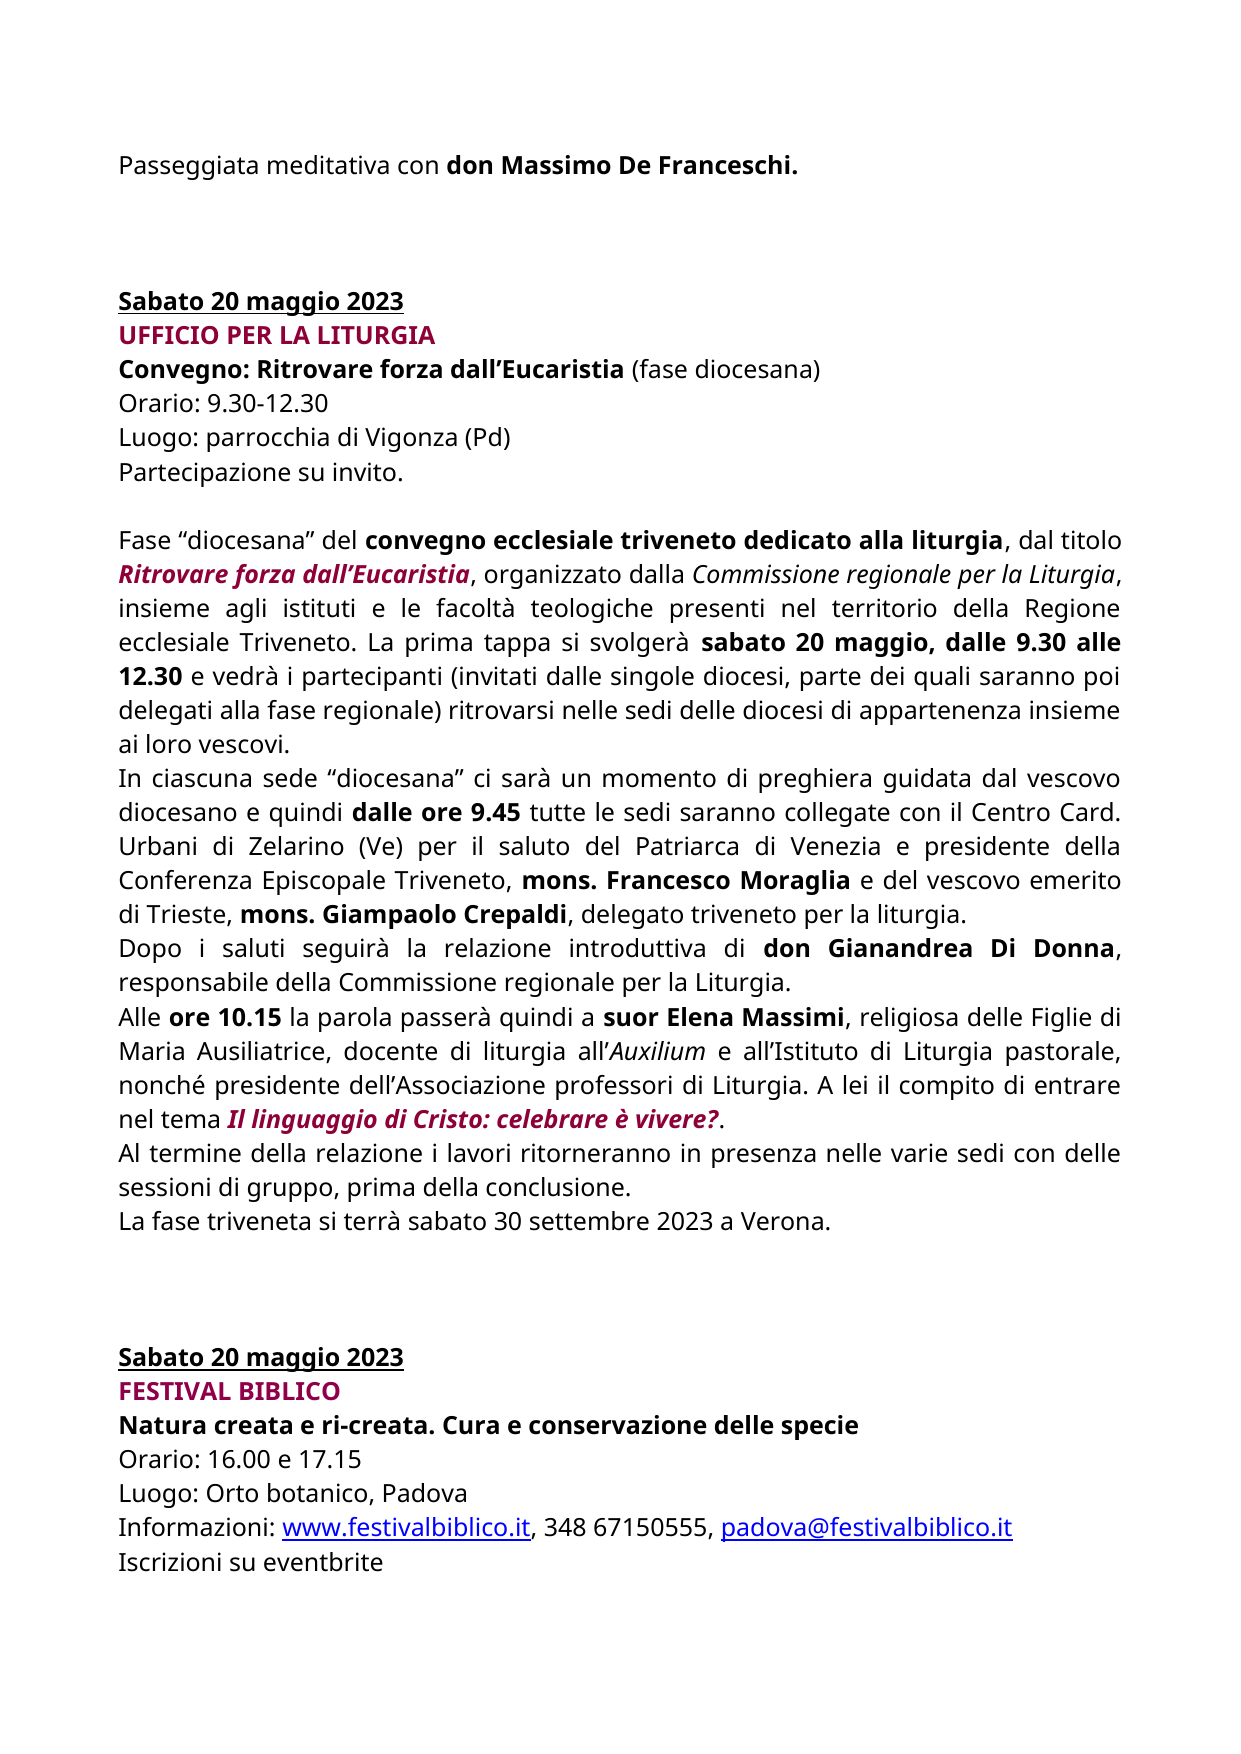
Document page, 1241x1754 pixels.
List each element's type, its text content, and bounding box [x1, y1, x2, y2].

text Dopo i saluti seguirà la relazione introduttiva di don Gianandrea Di Donna, responsabile della Commissione regionale per la Liturgia. [118, 931, 1122, 999]
text FESTIVAL BIBLICO [118, 1374, 1122, 1408]
text Fase “diocesana” del convegno ecclesiale triveneto dedicato alla liturgia, dal titolo Ritrovare forza dall’Eucaristia, organizzato dalla Commissione regionale per la Liturgia, insieme agli istituti e le facoltà teologiche presenti nel territorio della Regione ecclesiale Triveneto. La prima tappa si svolgerà sabato 20 maggio, dalle 9.30 alle 12.30 e vedrà i partecipanti (invitati dalle singole diocesi, parte dei quali saranno poi delegati alla fase regionale) ritrovarsi nelle sedi delle diocesi di appartenenza insieme ai loro vescovi. [118, 522, 1122, 761]
text Sabato 20 maggio 2023 [118, 1340, 1122, 1374]
text Orario: 16.00 e 17.15 [118, 1442, 1122, 1476]
text Al termine della relazione i lavori ritorneranno in presenza nelle varie sedi con delle sessioni di gruppo, prima della conclusione. [118, 1135, 1122, 1203]
text Informazioni: www.festivalbiblico.it, 348 67150555, padova@festivalbiblico.it [118, 1510, 1122, 1544]
text Alle ore 10.15 la parola passerà quindi a suor Elena Massimi, religiosa delle Figlie di Maria Ausiliatrice, docente di liturgia all’Auxilium e all’Istituto di Liturgia pastorale, nonché presidente dell’Associazione professori di Liturgia. A lei il compito di entrare nel tema Il linguaggio di Cristo: celebrare è vivere?. [118, 999, 1122, 1135]
text Luogo: parrocchia di Vigonza (Pd) [118, 420, 1122, 454]
text Convegno: Ritrovare forza dall’Eucaristia (fase diocesana) [118, 352, 1122, 386]
text Passeggiata meditativa con don Massimo De Franceschi. [118, 148, 1122, 182]
text Iscrizioni su eventbrite [118, 1544, 1122, 1578]
text UFFICIO PER LA LITURGIA [118, 318, 1122, 352]
text Natura creata e ri-creata. Cura e conservazione delle specie [118, 1408, 1122, 1442]
text Sabato 20 maggio 2023 [118, 284, 1122, 318]
text La fase triveneta si terrà sabato 30 settembre 2023 a Verona. [118, 1203, 1122, 1238]
text Partecipazione su invito. [118, 454, 1122, 488]
text Luogo: Orto botanico, Padova [118, 1476, 1122, 1510]
text Orario: 9.30-12.30 [118, 386, 1122, 420]
text In ciascuna sede “diocesana” ci sarà un momento di preghiera guidata dal vescovo diocesano e quindi dalle ore 9.45 tutte le sedi saranno collegate con il Centro Card. Urbani di Zelarino (Ve) per il saluto del Patriarca di Venezia e presidente della Conferenza Episcopale Triveneto, mons. Francesco Moraglia e del vescovo emerito di Trieste, mons. Giampaolo Crepaldi, delegato triveneto per la liturgia. [118, 761, 1122, 931]
